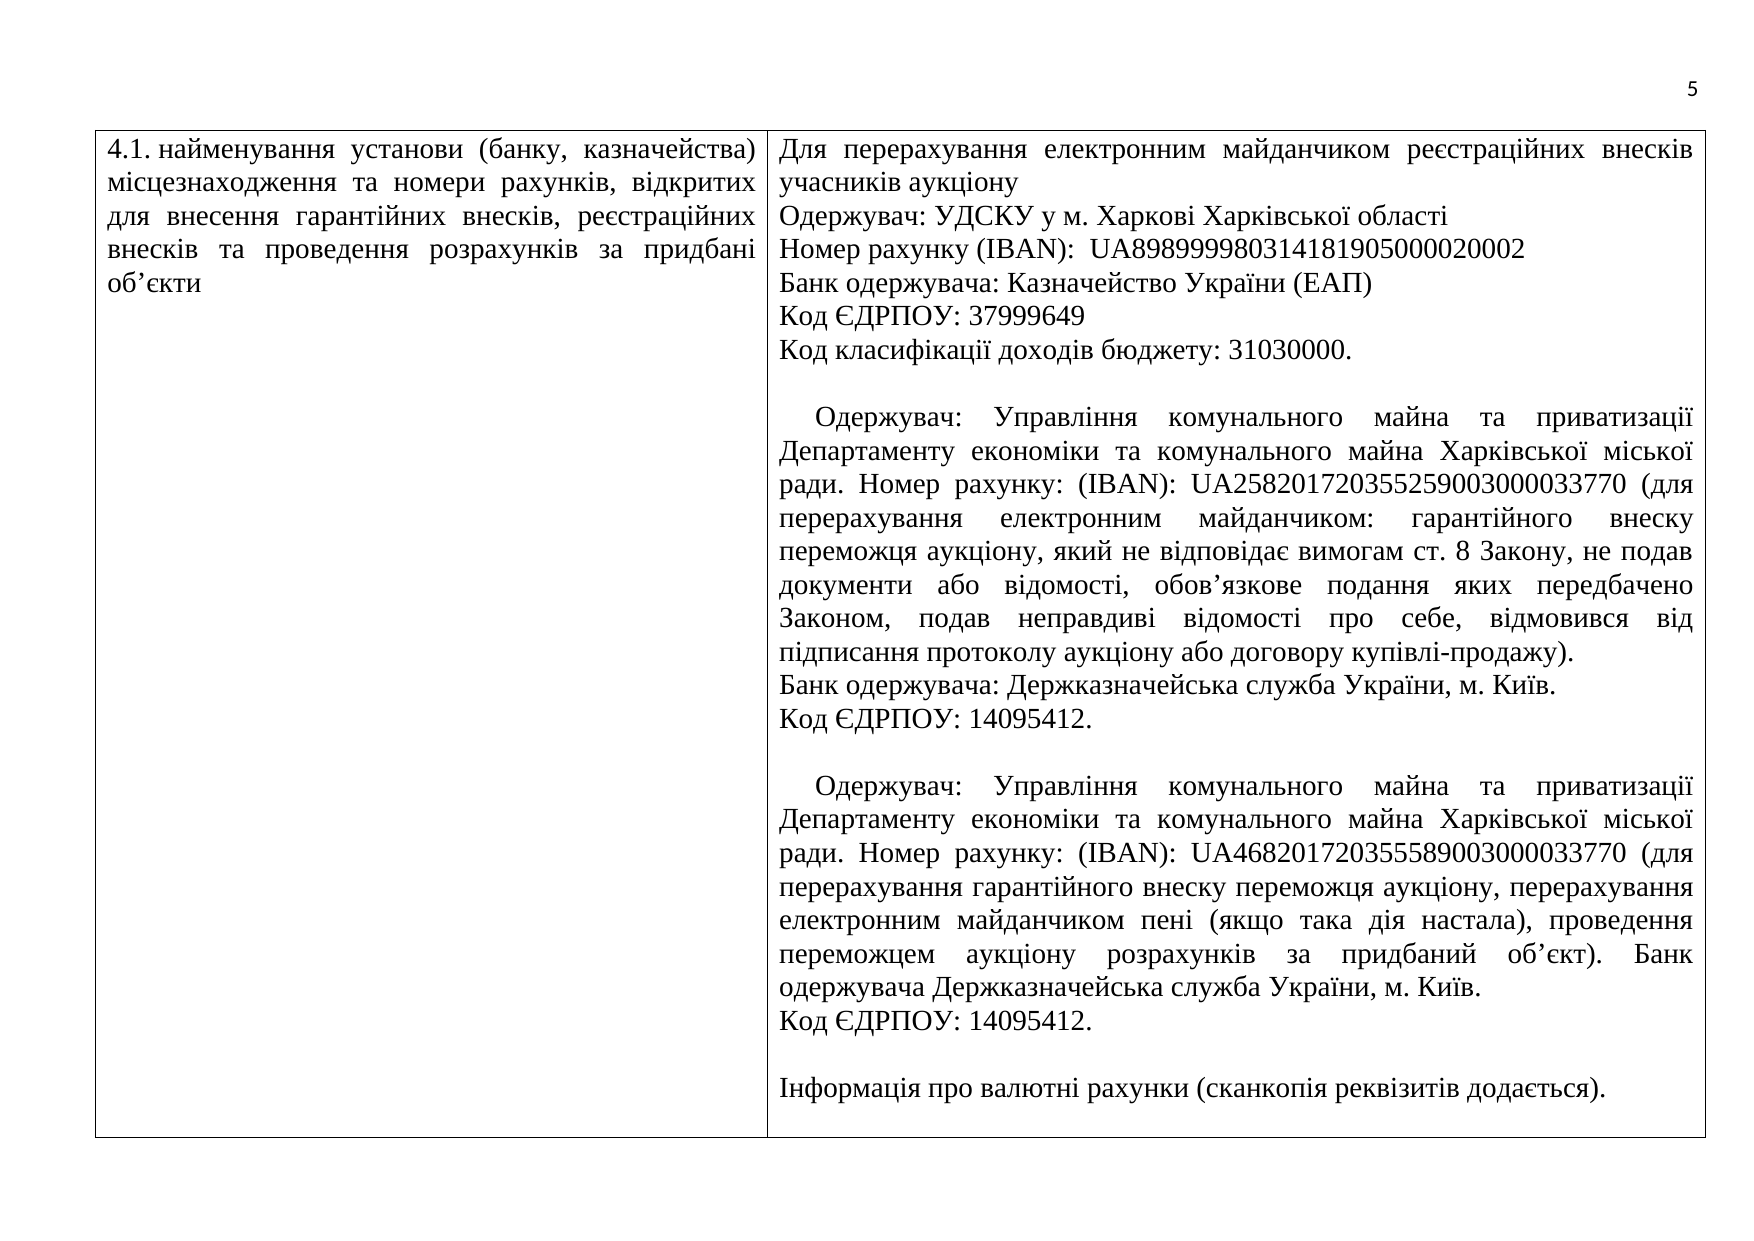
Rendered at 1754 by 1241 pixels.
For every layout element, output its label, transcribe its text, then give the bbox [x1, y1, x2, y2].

table_cell Для перерахування електронним майданчиком реєстраційних внесків учасників аукціону Одержувач: УДСКУ у м. Харкові Харківської області Номер рахунку (IBAN): UA898999980314181905000020002 Банк одержувача: Казначейство України (ЕАП) Код ЄДРПОУ: 37999649 Код класифікації доходів бюджету: 31030000. Одержувач: Управління комунального майна та приватизації Департаменту економіки та комунального майна Харківської міської ради. Номер рахунку: (IBAN): UA258201720355259003000033770 (для перерахування електронним майданчиком: гарантійного внеску переможця аукціону, який не відповідає вимогам ст. 8 Закону, не подав документи або відомості, обов’язкове подання яких передбачено Законом, подав неправдиві відомості про себе, відмовився від підписання протоколу аукціону або договору купівлі-продажу). Банк одержувача: Держказначейська служба України, м. Київ. Код ЄДРПОУ: 14095412. Одержувач: Управління комунального майна та приватизації Департаменту економіки та комунального майна Харківської міської ради. Номер рахунку: (IBAN): UA468201720355589003000033770 (для перерахування гарантійного внеску переможця аукціону, перерахування електронним майданчиком пені (якщо така дія настала), проведення переможцем аукціону розрахунків за придбаний об’єкт). Банк одержувача Держказначейська служба України, м. Київ. Код ЄДРПОУ: 14095412. Інформація про валютні рахунки (сканкопія реквізитів додається). [768, 131, 1705, 1137]
table_cell 4.1. найменування установи (банку, казначейства) місцезнаходження та номери рахунків, відкритих для внесення гарантійних внесків, реєстраційних внесків та проведення розрахунків за придбані об’єкти [96, 131, 767, 1137]
